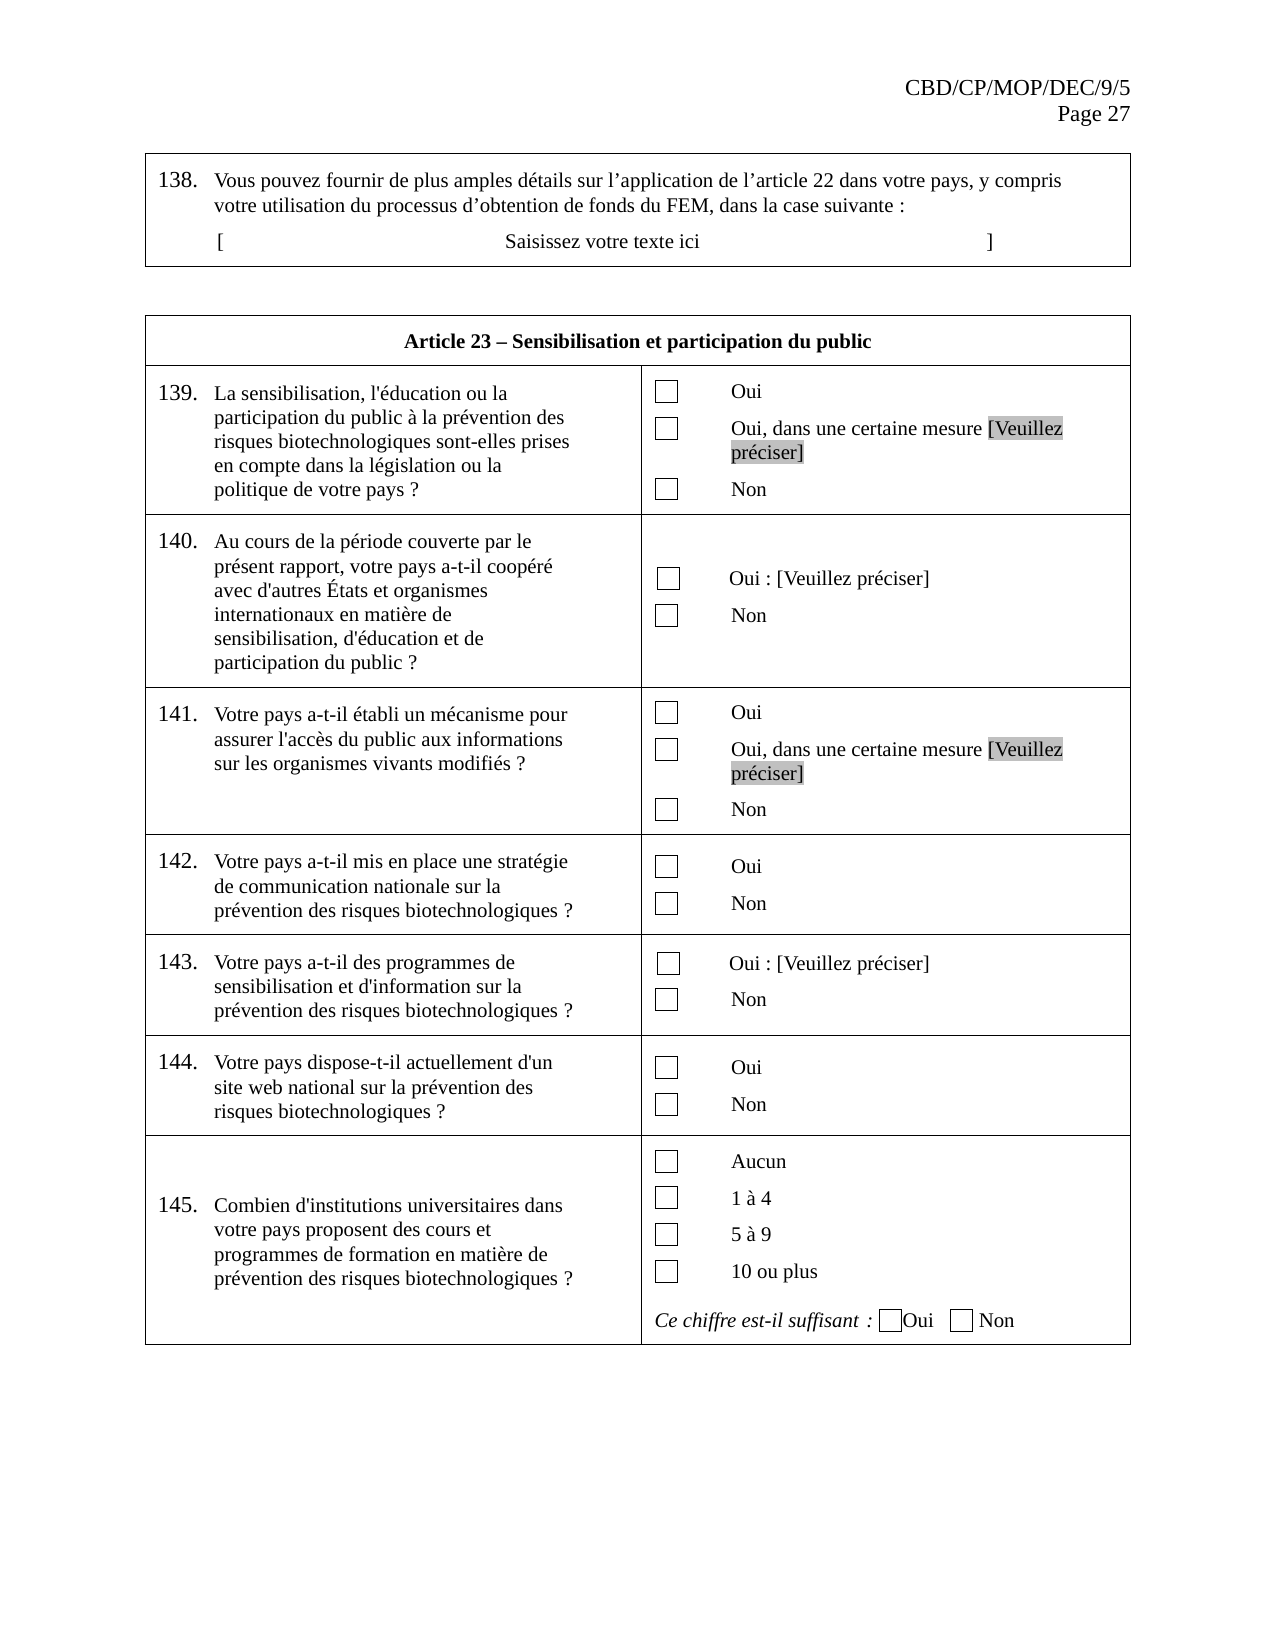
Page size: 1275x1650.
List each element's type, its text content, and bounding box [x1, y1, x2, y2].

table_cell Oui Oui, dans une certaine mesure [Veuillez préciser] Non [642, 688, 1130, 834]
table_cell Oui Non [642, 835, 1130, 934]
table_cell Oui : [Veuillez préciser] Non [642, 935, 1130, 1035]
table_cell Votre pays a-t-il mis en place une stratégie de communication nationale sur la prévention des risques biotechnologiques ? [146, 835, 641, 934]
table_cell Votre pays a-t-il des programmes de sensibilisation et d'information sur la prévention des risques biotechnologiques ? [146, 935, 641, 1035]
table_cell Combien d'institutions universitaires dans votre pays proposent des cours et programmes de formation en matière de prévention des risques biotechnologiques ? [146, 1136, 641, 1344]
table_cell Au cours de la période couverte par le présent rapport, votre pays a-t-il coopéré avec d'autres États et organismes internationaux en matière de sensibilisation, d'éducation et de participation du public ? [146, 515, 641, 687]
table_cell Votre pays dispose-t-il actuellement d'un site web national sur la prévention des risques biotechnologiques ? [146, 1036, 641, 1135]
table_cell Vous pouvez fournir de plus amples détails sur l’application de l’article 22 dans votre pays, y compris votre utilisation du processus d’obtention de fonds du FEM, dans la case suivante : [ Saisissez votre texte ici ] [146, 154, 1130, 266]
table_cell Votre pays a-t-il établi un mécanisme pour assurer l'accès du public aux informations sur les organismes vivants modifiés ? [146, 688, 641, 834]
table_cell Aucun 1 à 4 5 à 9 10 ou plus Ce chiffre est-il suffisant : Oui Non [642, 1136, 1130, 1344]
table_cell La sensibilisation, l'éducation ou la participation du public à la prévention des risques biotechnologiques sont-elles prises en compte dans la législation ou la politique de votre pays ? [146, 366, 641, 514]
table_cell Oui : [Veuillez préciser] Non [642, 515, 1130, 687]
table_cell Oui Non [642, 1036, 1130, 1135]
table_cell Oui Oui, dans une certaine mesure [Veuillez préciser] Non [642, 366, 1130, 514]
table_header Article 23 – Sensibilisation et participation du public [146, 316, 1130, 365]
